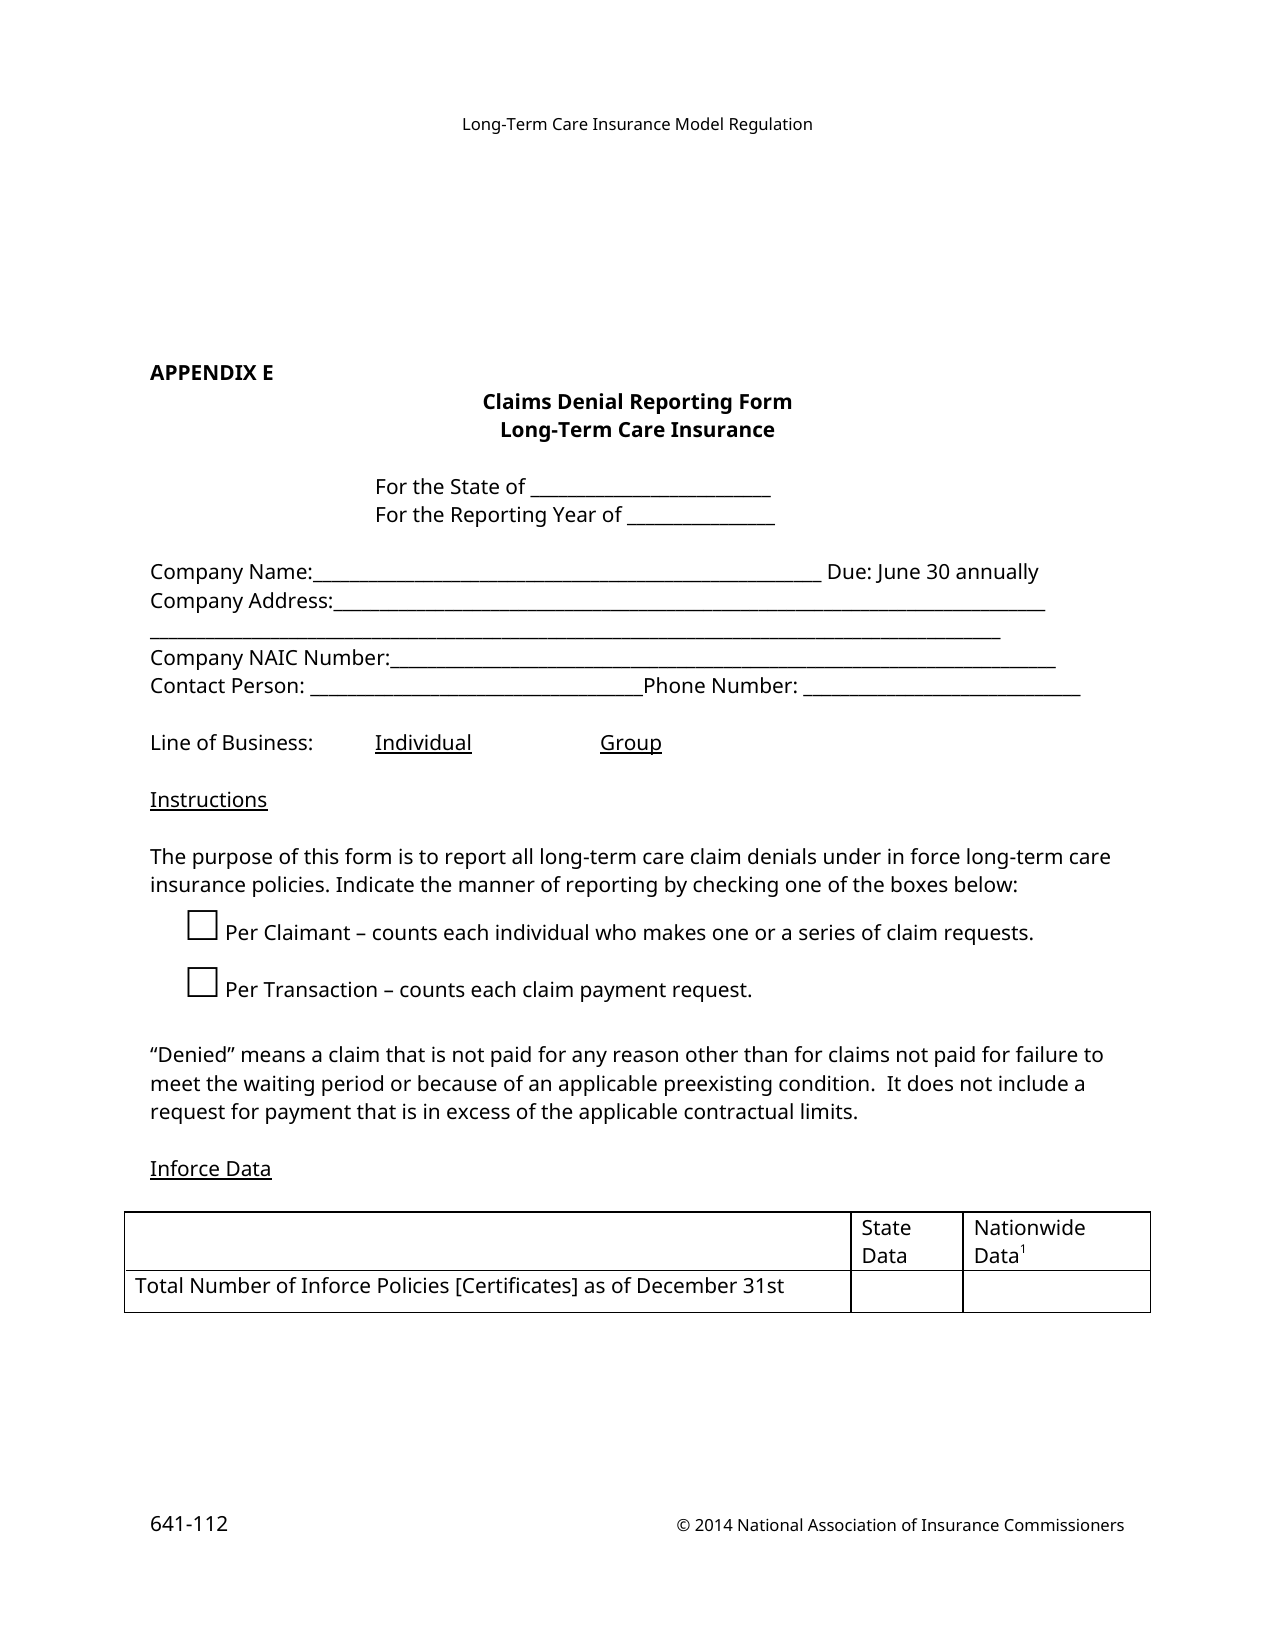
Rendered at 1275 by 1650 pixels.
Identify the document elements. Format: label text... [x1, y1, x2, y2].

text Inforce Data [150, 1154, 1125, 1183]
text ____________________________________________________________________________________________ [150, 614, 1125, 643]
table_cell Total Number of Inforce Policies [Certificates] as of December 31st [125, 1271, 850, 1311]
text Instructions [150, 785, 1125, 813]
list Per Transaction – counts each claim payment request. [187, 955, 1125, 1012]
text Line of Business: Individual Group [150, 728, 1125, 756]
table_header Nationwide Data1 [964, 1213, 1150, 1269]
text For the State of __________________________ [150, 472, 1125, 501]
text Company Address:_____________________________________________________________________________ [150, 586, 1125, 614]
text APPENDIX E [150, 358, 1125, 387]
list Per Claimant – counts each individual who makes one or a series of claim requests. [187, 899, 1125, 955]
text “Denied” means a claim that is not paid for any reason other than for claims not paid for failure to meet the waiting period or because of an applicable preexisting condition. It does not include a request for payment that is in excess of the applicable contractual limits. [150, 1040, 1125, 1126]
text For the Reporting Year of ________________ [150, 501, 1125, 529]
text Long-Term Care Insurance [150, 415, 1125, 444]
table_header State Data [852, 1213, 962, 1269]
text Company NAIC Number:________________________________________________________________________ [150, 643, 1125, 671]
text Company Name:_______________________________________________________ Due: June 30 annually [150, 557, 1125, 586]
subtitle Claims Denial Reporting Form [150, 387, 1125, 415]
table_cell [852, 1271, 962, 1311]
table_cell [964, 1271, 1150, 1311]
text Contact Person: ____________________________________Phone Number: ______________________________ [150, 671, 1125, 699]
text The purpose of this form is to report all long-term care claim denials under in force long-term care insurance policies. Indicate the manner of reporting by checking one of the boxes below: [150, 842, 1125, 899]
table_header [125, 1213, 850, 1269]
